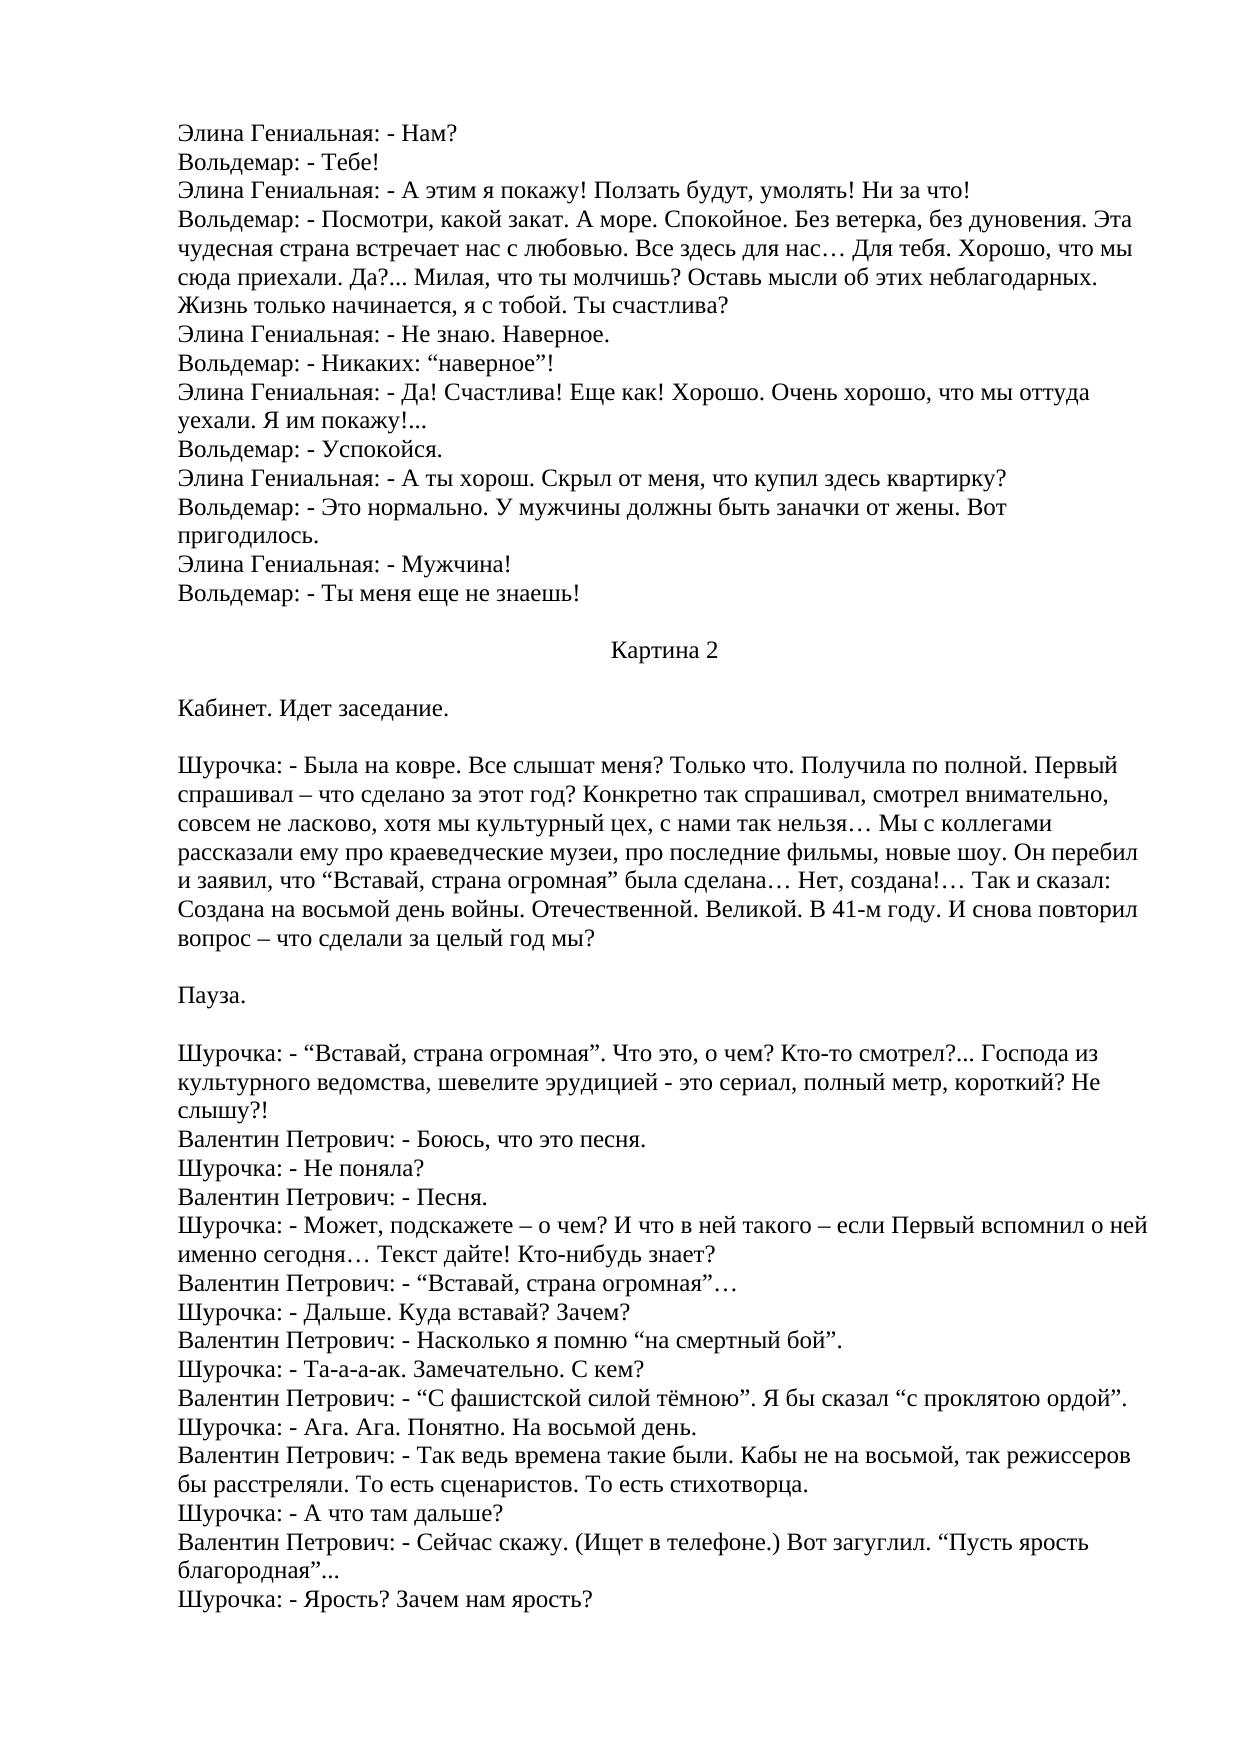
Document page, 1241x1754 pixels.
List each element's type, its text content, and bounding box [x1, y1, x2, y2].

text Элина Гениальная: - А ты хорош. Скрыл от меня, что купил здесь квартирку? [177, 463, 1152, 492]
text Валентин Петрович: - “С фашистской силой тёмною”. Я бы сказал “с проклятою ордой”. [177, 1383, 1152, 1412]
text Пауза. [177, 981, 1152, 1009]
text Шурочка: - Дальше. Куда вставай? Зачем? [177, 1297, 1152, 1326]
text Шурочка: - “Вставай, страна огромная”. Что это, о чем? Кто-то смотрел?... Господа из культурного ведомства, шевелите эрудицией - это сериал, полный метр, короткий? Не слышу?! [177, 1038, 1152, 1124]
text Вольдемар: - Это нормально. У мужчины должны быть заначки от жены. Вот пригодилось. [177, 492, 1152, 549]
text Валентин Петрович: - Сейчас скажу. (Ищет в телефоне.) Вот загуглил. “Пусть ярость благородная”... [177, 1527, 1152, 1584]
text Элина Гениальная: - Нам? [177, 118, 1152, 147]
text Шурочка: - А что там дальше? [177, 1498, 1152, 1527]
text Элина Гениальная: - А этим я покажу! Ползать будут, умолять! Ни за что! [177, 176, 1152, 204]
text Валентин Петрович: - Боюсь, что это песня. [177, 1124, 1152, 1153]
text Кабинет. Идет заседание. [177, 693, 1152, 722]
text Вольдемар: - Тебе! [177, 147, 1152, 176]
text Шурочка: - Ярость? Зачем нам ярость? [177, 1584, 1152, 1613]
text Шурочка: - Та-а-а-ак. Замечательно. С кем? [177, 1354, 1152, 1383]
text Картина 2 [177, 636, 1152, 664]
text Валентин Петрович: - Насколько я помню “на смертный бой”. [177, 1326, 1152, 1354]
text Вольдемар: - Посмотри, какой закат. А море. Спокойное. Без ветерка, без дуновения. Эта чудесная страна встречает нас с любовью. Все здесь для нас… Для тебя. Хорошо, что мы сюда приехали. Да?... Милая, что ты молчишь? Оставь мысли об этих неблагодарных. Жизнь только начинается, я с тобой. Ты счастлива? [177, 204, 1152, 319]
text Шурочка: - Может, подскажете – о чем? И что в ней такого – если Первый вспомнил о ней именно сегодня… Текст дайте! Кто-нибудь знает? [177, 1211, 1152, 1268]
text Валентин Петрович: - Так ведь времена такие были. Кабы не на восьмой, так режиссеров бы расстреляли. То есть сценаристов. То есть стихотворца. [177, 1441, 1152, 1498]
text Валентин Петрович: - Песня. [177, 1182, 1152, 1211]
text Вольдемар: - Никаких: “наверное”! [177, 348, 1152, 377]
text Шурочка: - Не поняла? [177, 1153, 1152, 1182]
text Элина Гениальная: - Не знаю. Наверное. [177, 319, 1152, 348]
text Элина Гениальная: - Да! Счастлива! Еще как! Хорошо. Очень хорошо, что мы оттуда уехали. Я им покажу!... [177, 377, 1152, 434]
text Валентин Петрович: - “Вставай, страна огромная”… [177, 1268, 1152, 1297]
text Вольдемар: - Успокойся. [177, 434, 1152, 463]
text Шурочка: - Была на ковре. Все слышат меня? Только что. Получила по полной. Первый спрашивал – что сделано за этот год? Конкретно так спрашивал, смотрел внимательно, совсем не ласково, хотя мы культурный цех, с нами так нельзя… Мы с коллегами рассказали ему про краеведческие музеи, про последние фильмы, новые шоу. Он перебил и заявил, что “Вставай, страна огромная” была сделана… Нет, создана!… Так и сказал: Создана на восьмой день войны. Отечественной. Великой. В 41-м году. И снова повторил вопрос – что сделали за целый год мы? [177, 751, 1152, 952]
text Шурочка: - Ага. Ага. Понятно. На восьмой день. [177, 1412, 1152, 1441]
text Вольдемар: - Ты меня еще не знаешь! [177, 578, 1152, 607]
text Элина Гениальная: - Мужчина! [177, 549, 1152, 578]
